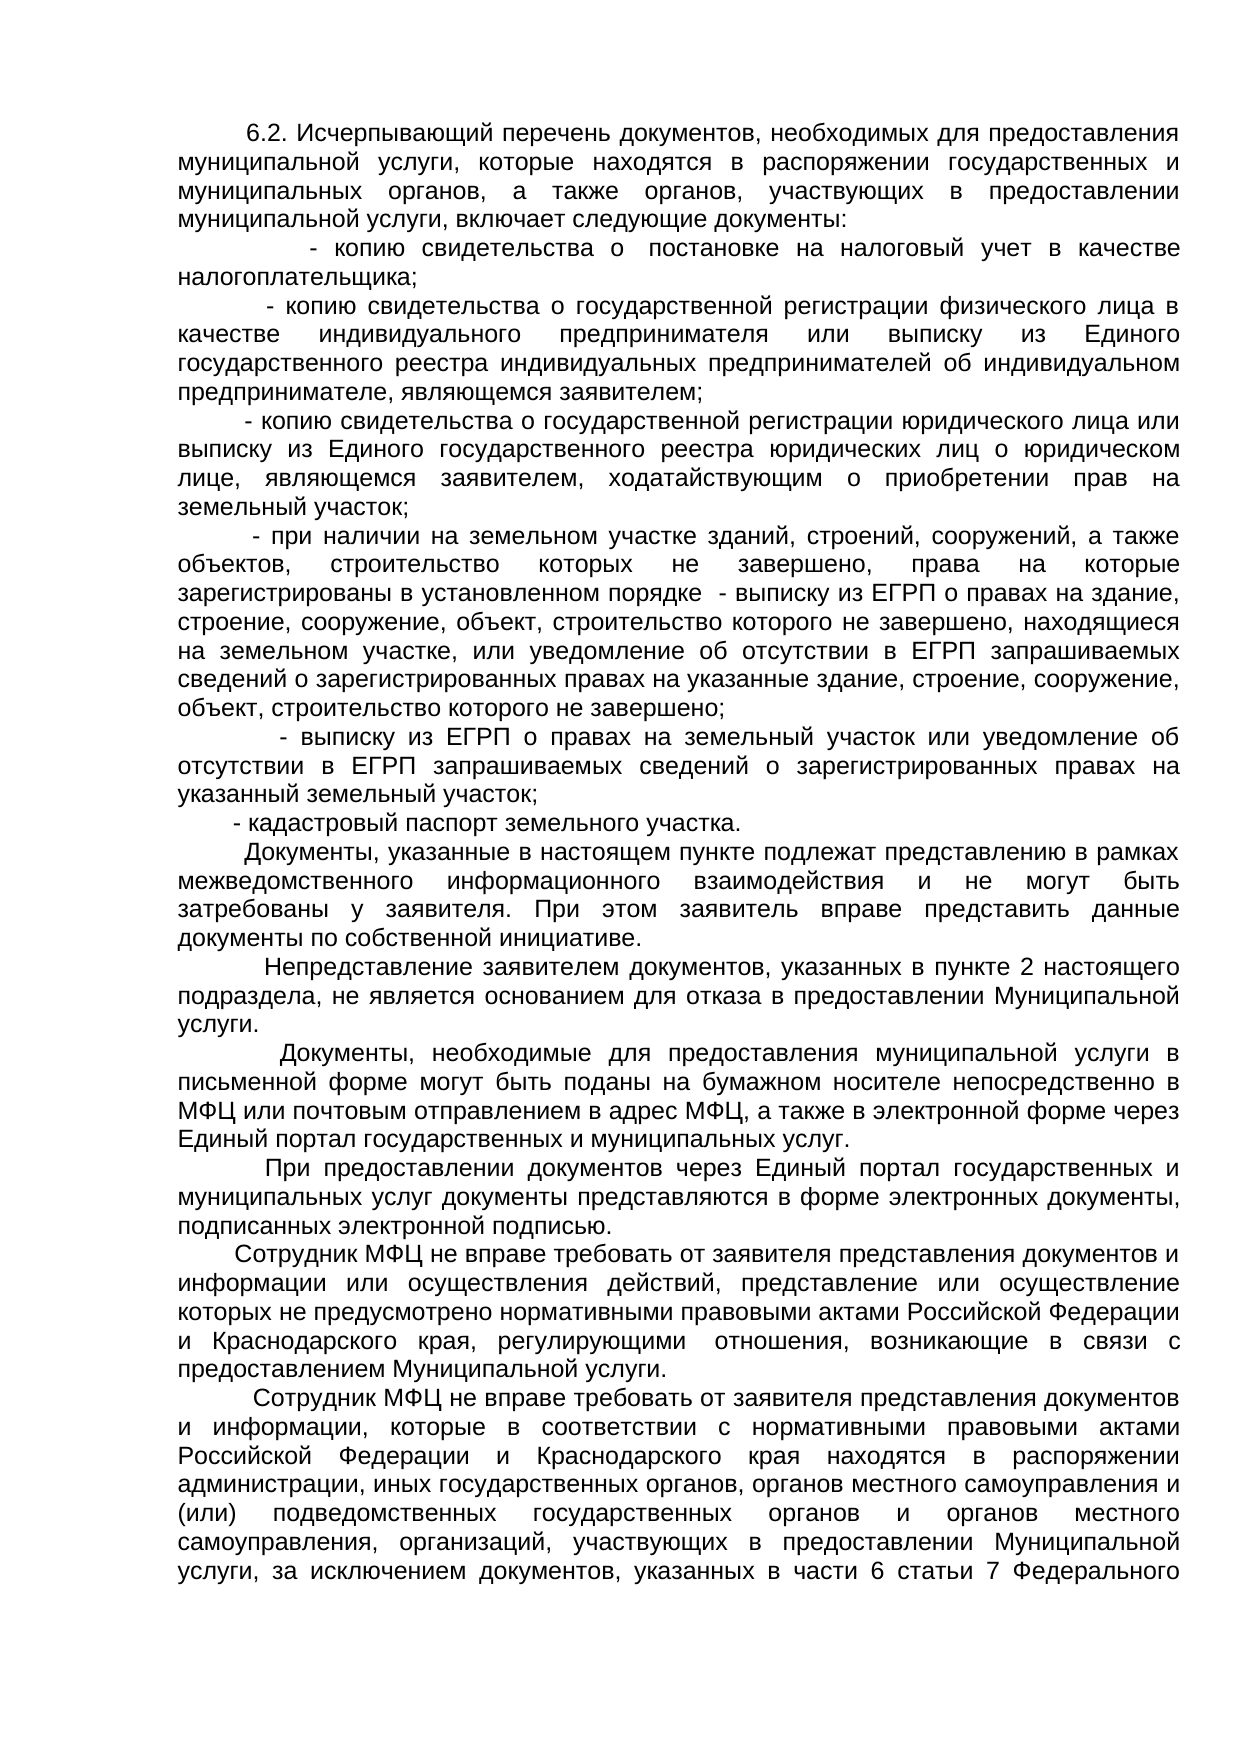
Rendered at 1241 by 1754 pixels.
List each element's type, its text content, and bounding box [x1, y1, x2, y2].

text Документы, указанные в настоящем пункте подлежат представлению в рамках межведомственного информационного взаимодействия и не могут быть затребованы у заявителя. При этом заявитель вправе представить данные документы по собственной инициативе. [177, 837, 1181, 952]
text - копию свидетельства о государственной регистрации физического лица в качестве индивидуального предпринимателя или выписку из Единого государственного реестра индивидуальных предпринимателей об индивидуальном предпринимателе, являющемся заявителем; [177, 291, 1181, 406]
text - при наличии на земельном участке зданий, строений, сооружений, а также объектов, строительство которых не завершено, права на которые зарегистрированы в установленном порядке - выписку из ЕГРП о правах на здание, строение, сооружение, объект, строительство которого не завершено, находящиеся на земельном участке, или уведомление об отсутствии в ЕГРП запрашиваемых сведений о зарегистрированных правах на указанные здание, строение, сооружение, объект, строительство которого не завершено; [177, 521, 1181, 722]
text - кадастровый паспорт земельного участка. [177, 808, 1181, 837]
text - копию свидетельства о государственной регистрации юридического лица или выписку из Единого государственного реестра юридических лиц о юридическом лице, являющемся заявителем, ходатайствующим о приобретении прав на земельный участок; [177, 406, 1181, 521]
text Непредставление заявителем документов, указанных в пункте 2 настоящего подраздела, не является основанием для отказа в предоставлении Муниципальной услуги. [177, 952, 1181, 1038]
text Сотрудник МФЦ не вправе требовать от заявителя представления документов и информации или осуществления действий, представление или осуществление которых не предусмотрено нормативными правовыми актами Российской Федерации и Краснодарского края, регулирующими отношения, возникающие в связи с предоставлением Муниципальной услуги. [177, 1239, 1181, 1383]
text - копию свидетельства о постановке на налоговый учет в качестве налогоплательщика; [177, 233, 1181, 291]
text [177, 1383, 1181, 1584]
text Документы, необходимые для предоставления муниципальной услуги в письменной форме могут быть поданы на бумажном носителе непосредственно в МФЦ или почтовым отправлением в адрес МФЦ, а также в электронной форме через Единый портал государственных и муниципальных услуг. [177, 1038, 1181, 1153]
text - выписку из ЕГРП о правах на земельный участок или уведомление об отсутствии в ЕГРП запрашиваемых сведений о зарегистрированных правах на указанный земельный участок; [177, 722, 1181, 808]
text При предоставлении документов через Единый портал государственных и муниципальных услуг документы представляются в форме электронных документы, подписанных электронной подписью. [177, 1153, 1181, 1239]
text 6.2. Исчерпывающий перечень документов, необходимых для предоставления муниципальной услуги, которые находятся в распоряжении государственных и муниципальных органов, а также органов, участвующих в предоставлении муниципальной услуги, включает следующие документы: [177, 118, 1181, 233]
